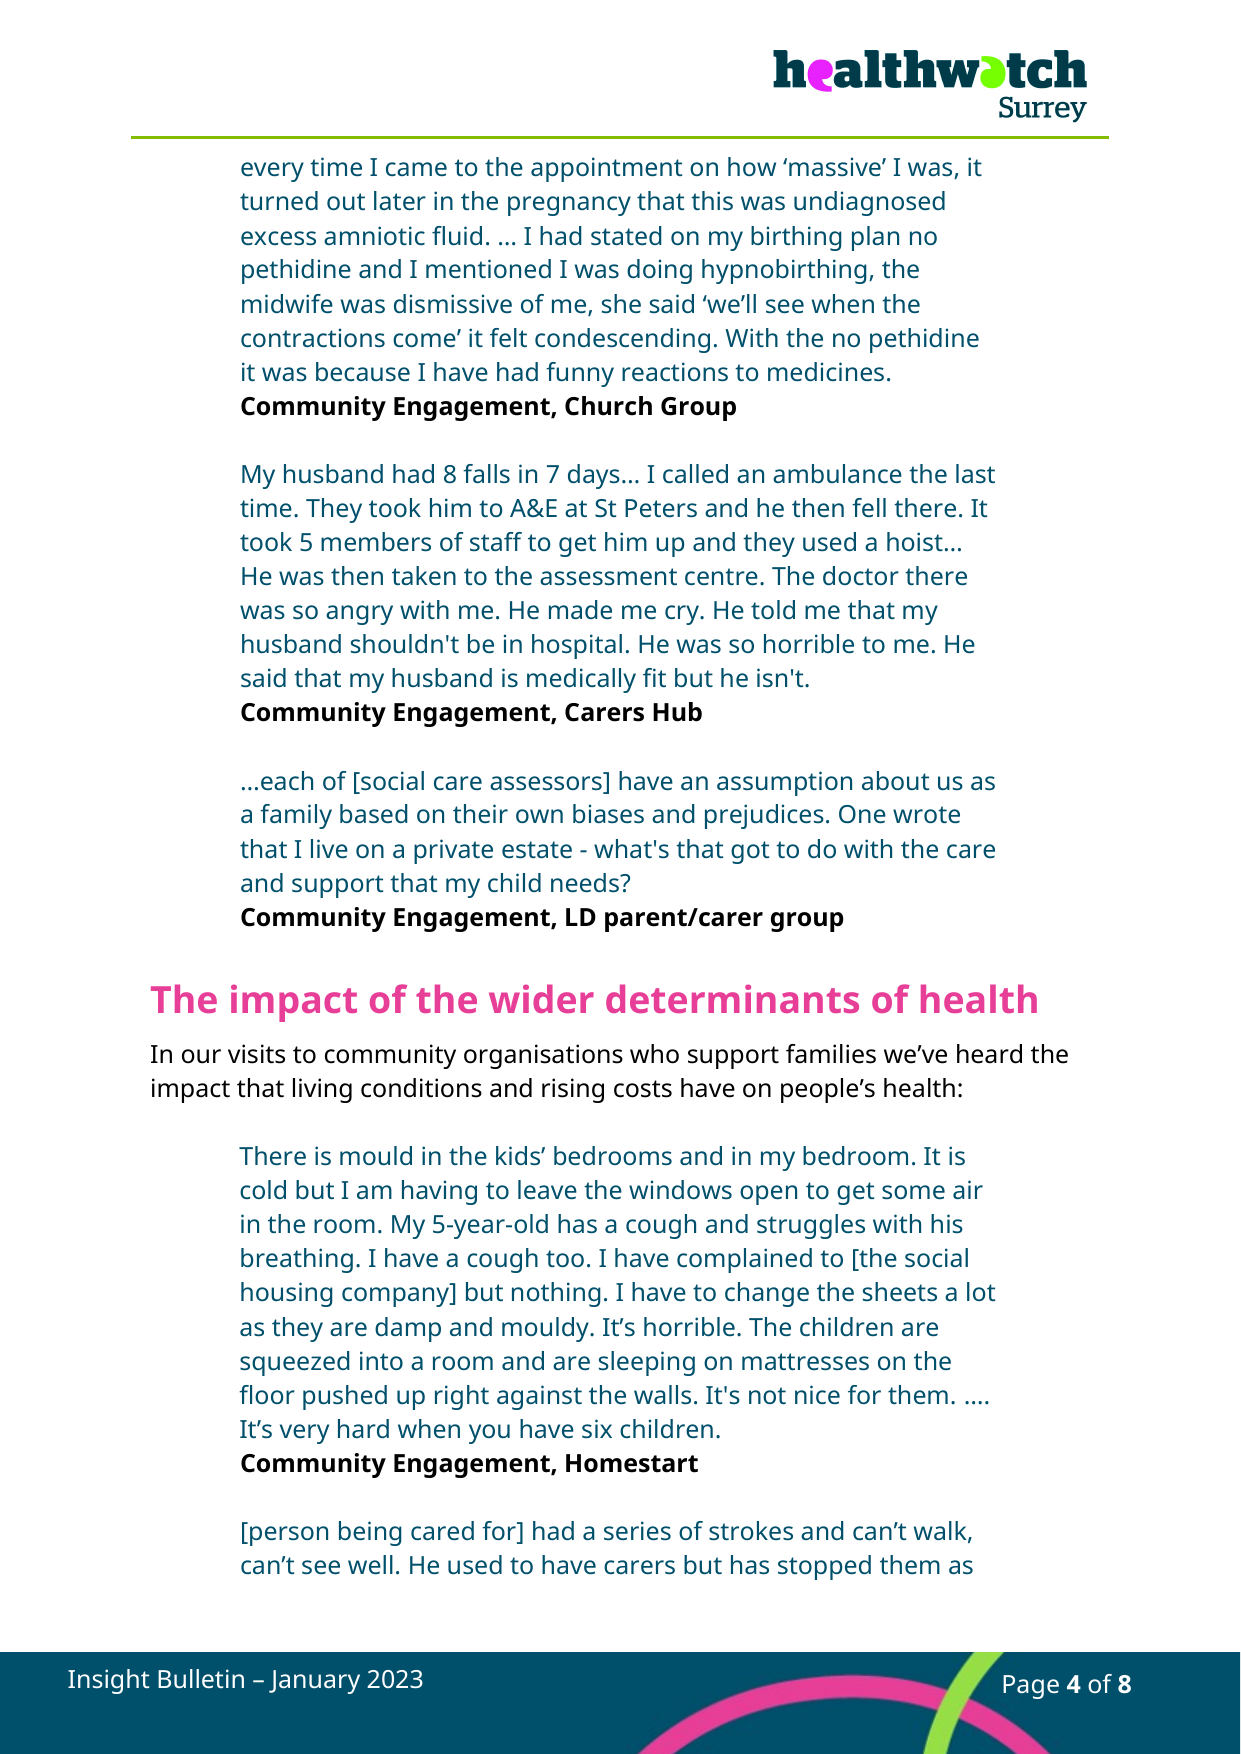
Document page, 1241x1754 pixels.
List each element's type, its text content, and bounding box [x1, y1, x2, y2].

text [240, 1513, 1000, 1582]
picture [638, 1652, 1052, 1754]
text In our visits to community organisations who support families we’ve heard the impact that living conditions and rising costs have on people’s health: [150, 1037, 1090, 1105]
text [240, 150, 1000, 388]
text Community Engagement, LD parent/carer group [240, 899, 1000, 933]
text My husband had 8 falls in 7 days… I called an ambulance the last time. They took him to A&E at St Peters and he then fell there. It took 5 members of staff to get him up and they used a hoist… [240, 457, 1000, 559]
text Community Engagement, Homestart [240, 1445, 1000, 1479]
text He was then taken to the assessment centre. The doctor there was so angry with me. He made me cry. He told me that my husband shouldn't be in hospital. He was so horrible to me. He said that my husband is medically fit but he isn't. [240, 559, 1000, 695]
text …each of [social care assessors] have an assumption about us as a family based on their own biases and prejudices. One wrote that I live on a private estate - what's that got to do with the care and support that my child needs? [240, 763, 1000, 899]
subtitle The impact of the wider determinants of health [150, 973, 1090, 1024]
text Community Engagement, Carers Hub [240, 695, 1000, 729]
picture [769, 47, 1091, 125]
text There is mould in the kids’ bedrooms and in my bedroom. It is cold but I am having to leave the windows open to get some air in the room. My 5-year-old has a cough and struggles with his breathing. I have a cough too. I have complained to [the social housing company] but nothing. I have to change the sheets a lot as they are damp and mouldy. It’s horrible. The children are squeezed into a room and are sleeping on mattresses on the floor pushed up right against the walls. It's not nice for them. …. It’s very hard when you have six children. [239, 1139, 1001, 1445]
text Community Engagement, Church Group [240, 388, 1000, 422]
